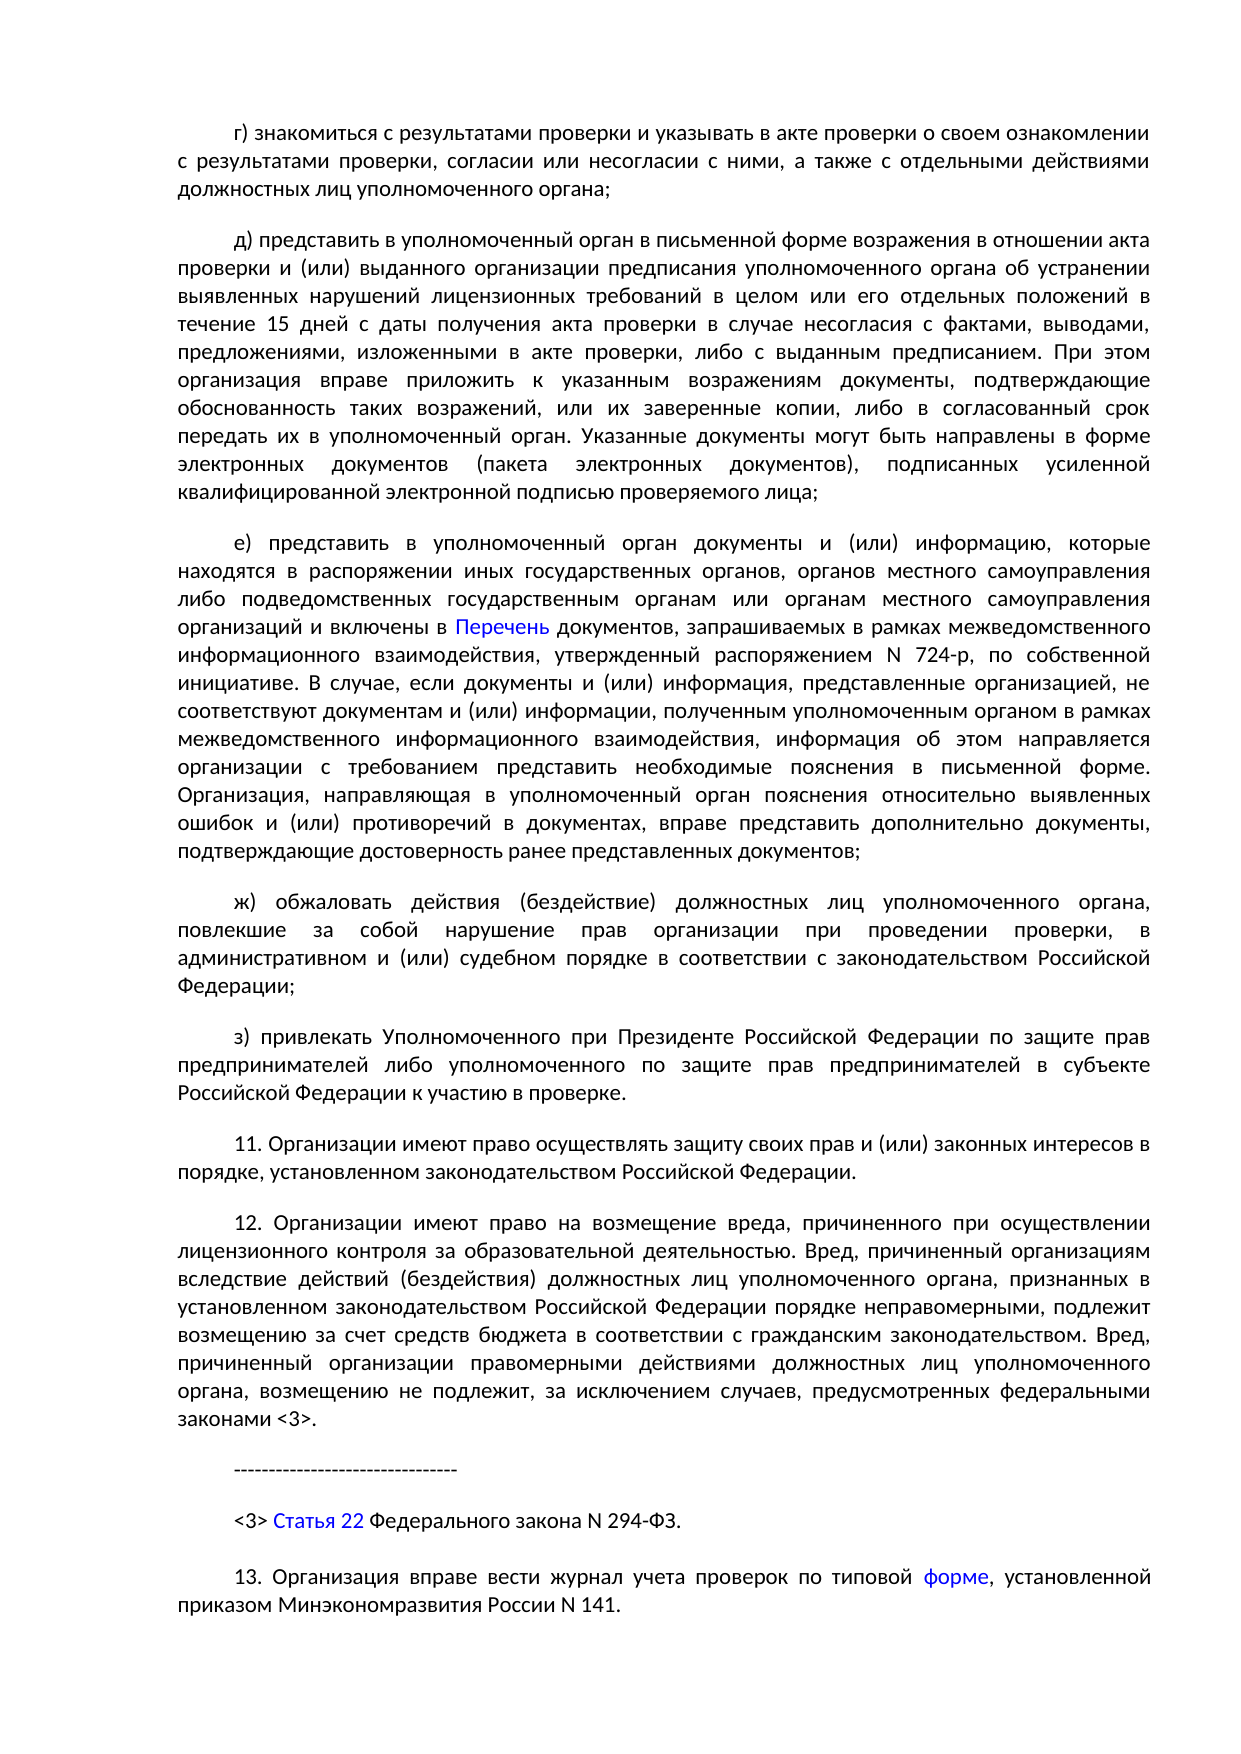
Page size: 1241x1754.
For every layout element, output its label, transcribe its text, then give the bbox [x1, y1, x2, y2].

text 13. Организация вправе вести журнал учета проверок по типовой форме, установленной приказом Минэкономразвития России N 141. [177, 1562, 1152, 1618]
text 12. Организации имеют право на возмещение вреда, причиненного при осуществлении лицензионного контроля за образовательной деятельностью. Вред, причиненный организациям вследствие действий (бездействия) должностных лиц уполномоченного органа, признанных в установленном законодательством Российской Федерации порядке неправомерными, подлежит возмещению за счет средств бюджета в соответствии с гражданским законодательством. Вред, причиненный организации правомерными действиями должностных лиц уполномоченного органа, возмещению не подлежит, за исключением случаев, предусмотренных федеральными законами <3>. [177, 1208, 1152, 1432]
text е) представить в уполномоченный орган документы и (или) информацию, которые находятся в распоряжении иных государственных органов, органов местного самоуправления либо подведомственных государственным органам или органам местного самоуправления организаций и включены в Перечень документов, запрашиваемых в рамках межведомственного информационного взаимодействия, утвержденный распоряжением N 724-р, по собственной инициативе. В случае, если документы и (или) информация, представленные организацией, не соответствуют документам и (или) информации, полученным уполномоченным органом в рамках межведомственного информационного взаимодействия, информация об этом направляется организации с требованием представить необходимые пояснения в письменной форме. Организация, направляющая в уполномоченный орган пояснения относительно выявленных ошибок и (или) противоречий в документах, вправе представить дополнительно документы, подтверждающие достоверность ранее представленных документов; [177, 528, 1152, 864]
text -------------------------------- [177, 1455, 1152, 1483]
text г) знакомиться с результатами проверки и указывать в акте проверки о своем ознакомлении с результатами проверки, согласии или несогласии с ними, а также с отдельными действиями должностных лиц уполномоченного органа; [177, 118, 1152, 202]
text 11. Организации имеют право осуществлять защиту своих прав и (или) законных интересов в порядке, установленном законодательством Российской Федерации. [177, 1129, 1152, 1185]
text д) представить в уполномоченный орган в письменной форме возражения в отношении акта проверки и (или) выданного организации предписания уполномоченного органа об устранении выявленных нарушений лицензионных требований в целом или его отдельных положений в течение 15 дней с даты получения акта проверки в случае несогласия с фактами, выводами, предложениями, изложенными в акте проверки, либо с выданным предписанием. При этом организация вправе приложить к указанным возражениям документы, подтверждающие обоснованность таких возражений, или их заверенные копии, либо в согласованный срок передать их в уполномоченный орган. Указанные документы могут быть направлены в форме электронных документов (пакета электронных документов), подписанных усиленной квалифицированной электронной подписью проверяемого лица; [177, 225, 1152, 505]
text ж) обжаловать действия (бездействие) должностных лиц уполномоченного органа, повлекшие за собой нарушение прав организации при проведении проверки, в административном и (или) судебном порядке в соответствии с законодательством Российской Федерации; [177, 887, 1152, 999]
text <3> Статья 22 Федерального закона N 294-ФЗ. [177, 1506, 1152, 1534]
text з) привлекать Уполномоченного при Президенте Российской Федерации по защите прав предпринимателей либо уполномоченного по защите прав предпринимателей в субъекте Российской Федерации к участию в проверке. [177, 1022, 1152, 1106]
